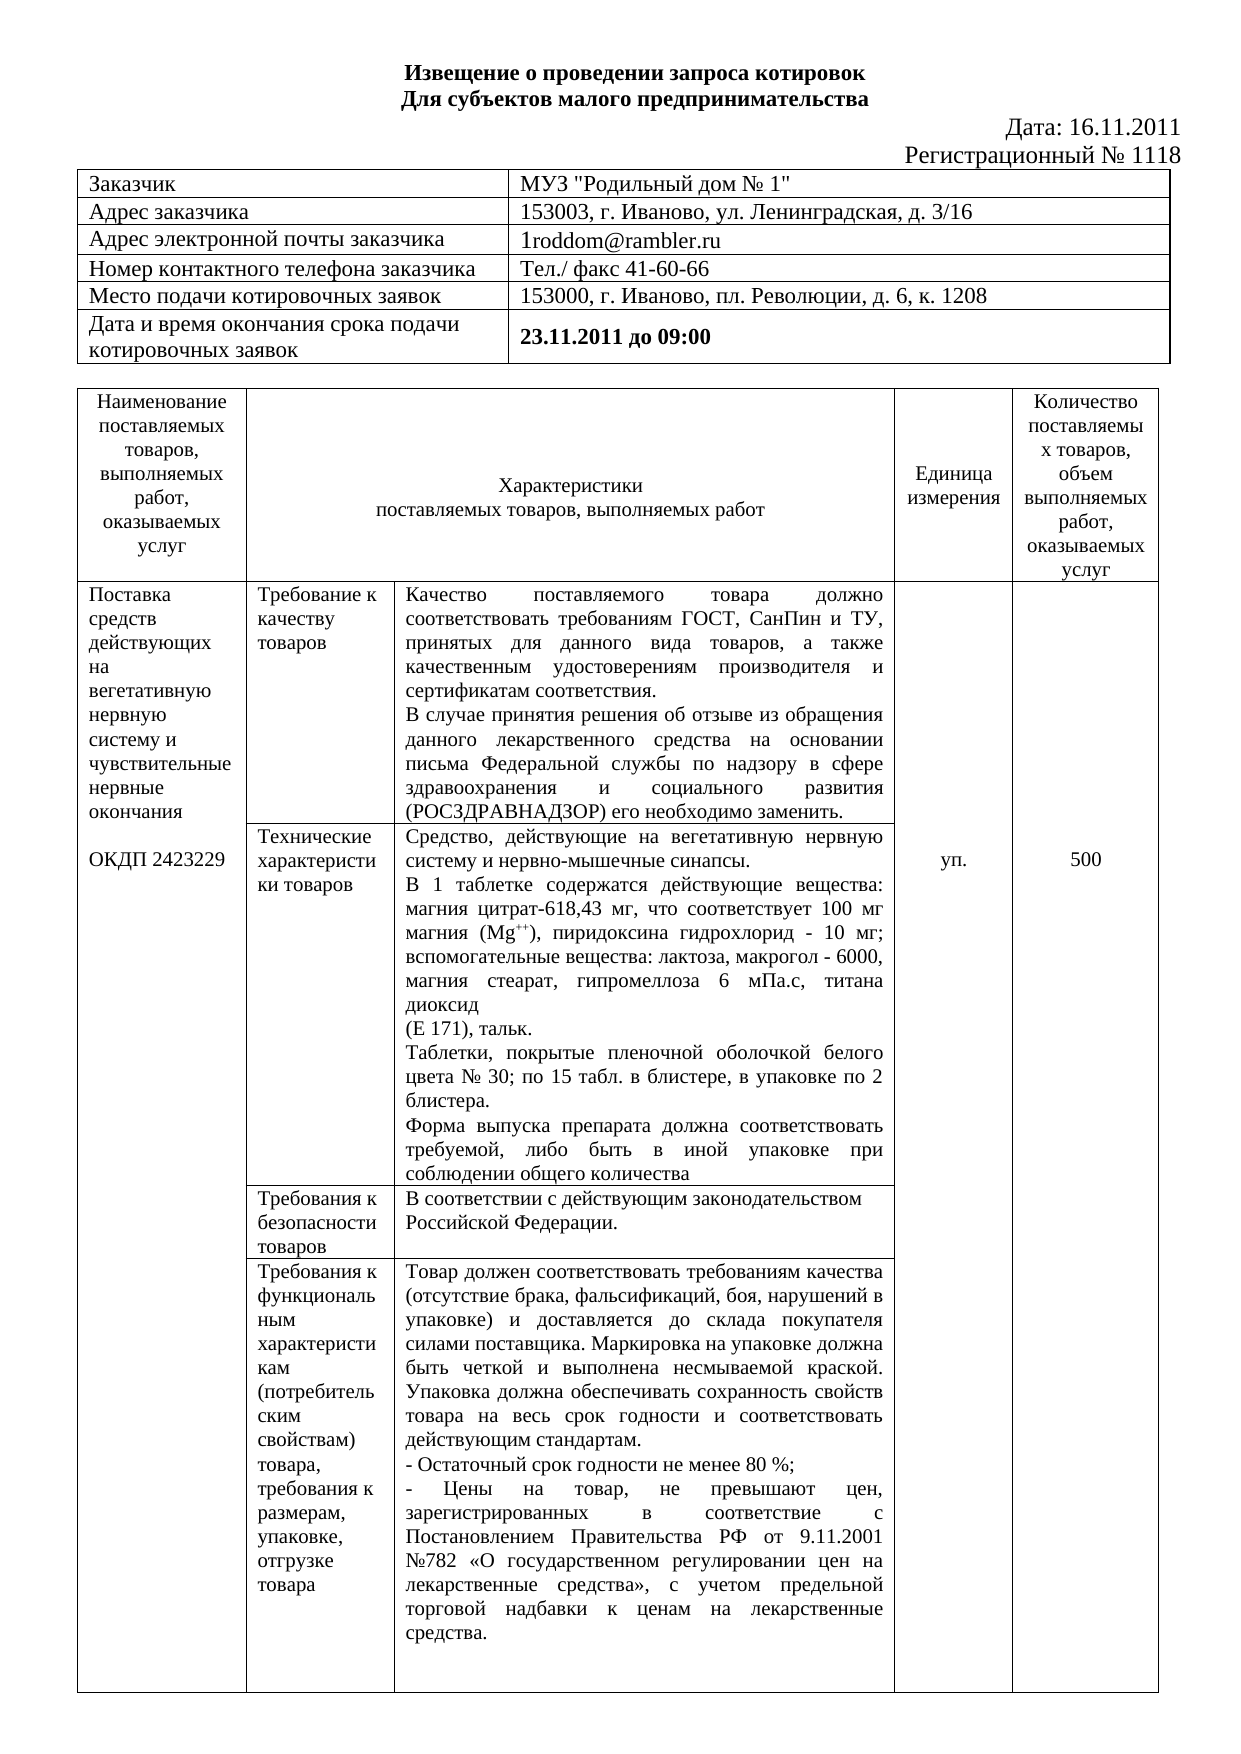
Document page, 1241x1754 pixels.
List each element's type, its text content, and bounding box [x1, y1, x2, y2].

table_cell Средство, действующие на вегетативную нервную систему и нервно-мышечные синапсы. В 1 таблетке содержатся действующие вещества: магния цитрат-618,43 мг, что соответствует 100 мг магния (Мg++), пиридоксина гидрохлорид - 10 мг; вспомогательные вещества: лактоза, макрогол - 6000, магния стеарат, гипромеллоза 6 мПа.с, титана диоксид (Е 171), тальк. Таблетки, покрытые пленочной оболочкой белого цвета № 30; по 15 табл. в блистере, в упаковке по 2 блистера. Форма выпуска препарата должна соответствовать требуемой, либо быть в иной упаковке при соблюдении общего количества [395, 824, 894, 1185]
table_cell Поставка средств действующих на вегетативную нервную систему и чувствительные нервные окончания ОКДП 2423229 [78, 582, 246, 1692]
table_cell Место подачи котировочных заявок [78, 282, 508, 309]
table_cell Адрес электронной почты заказчика [78, 225, 508, 254]
table_cell Номер контактного телефона заказчика [78, 255, 508, 281]
table_cell Технические характеристики товаров [247, 824, 394, 1185]
table_cell Дата и время окончания срока подачи котировочных заявок [78, 310, 508, 362]
table_header Наименование поставляемых товаров, выполняемых работ, оказываемых услуг [78, 389, 246, 581]
table_cell Тел./ факс 41-60-66 [509, 255, 1169, 281]
text Извещение о проведении запроса котировок [89, 59, 1181, 85]
table_cell Требования к безопасности товаров [247, 1186, 394, 1258]
table_header Единица измерения [895, 389, 1012, 581]
table_cell 1roddom@rambler.ru [509, 225, 1169, 254]
table_cell Адрес заказчика [78, 198, 508, 224]
table_header МУЗ "Родильный дом № 1" [509, 170, 1169, 197]
table_cell В соответствии с действующим законодательством Российской Федерации. [395, 1186, 894, 1258]
table_cell 23.11.2011 до 09:00 [509, 310, 1169, 362]
table_header Характеристики поставляемых товаров, выполняемых работ [247, 389, 894, 581]
text Для субъектов малого предпринимательства [89, 85, 1181, 112]
table_cell 153003, г. Иваново, ул. Ленинградская, д. 3/16 [509, 198, 1169, 224]
table_cell уп. [895, 582, 1012, 1692]
table_cell Требование к качеству товаров [247, 582, 394, 823]
text Дата: 16.11.2011 [89, 112, 1181, 141]
text Регистрационный № 1118 [89, 141, 1181, 169]
table_header Заказчик [78, 170, 508, 197]
table_cell 500 [1013, 582, 1158, 1692]
table_cell 153000, г. Иваново, пл. Революции, д. 6, к. 1208 [509, 282, 1169, 309]
table_cell Качество поставляемого товара должно соответствовать требованиям ГОСТ, СанПин и ТУ, принятых для данного вида товаров, а также качественным удостоверениям производителя и сертификатам соответствия. В случае принятия решения об отзыве из обращения данного лекарственного средства на основании письма Федеральной службы по надзору в сфере здравоохранения и социального развития (РОСЗДРАВНАДЗОР) его необходимо заменить. [395, 582, 894, 823]
table_header Количество поставляемых товаров, объем выполняемых работ, оказываемых услуг [1013, 389, 1158, 581]
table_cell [247, 1259, 394, 1692]
